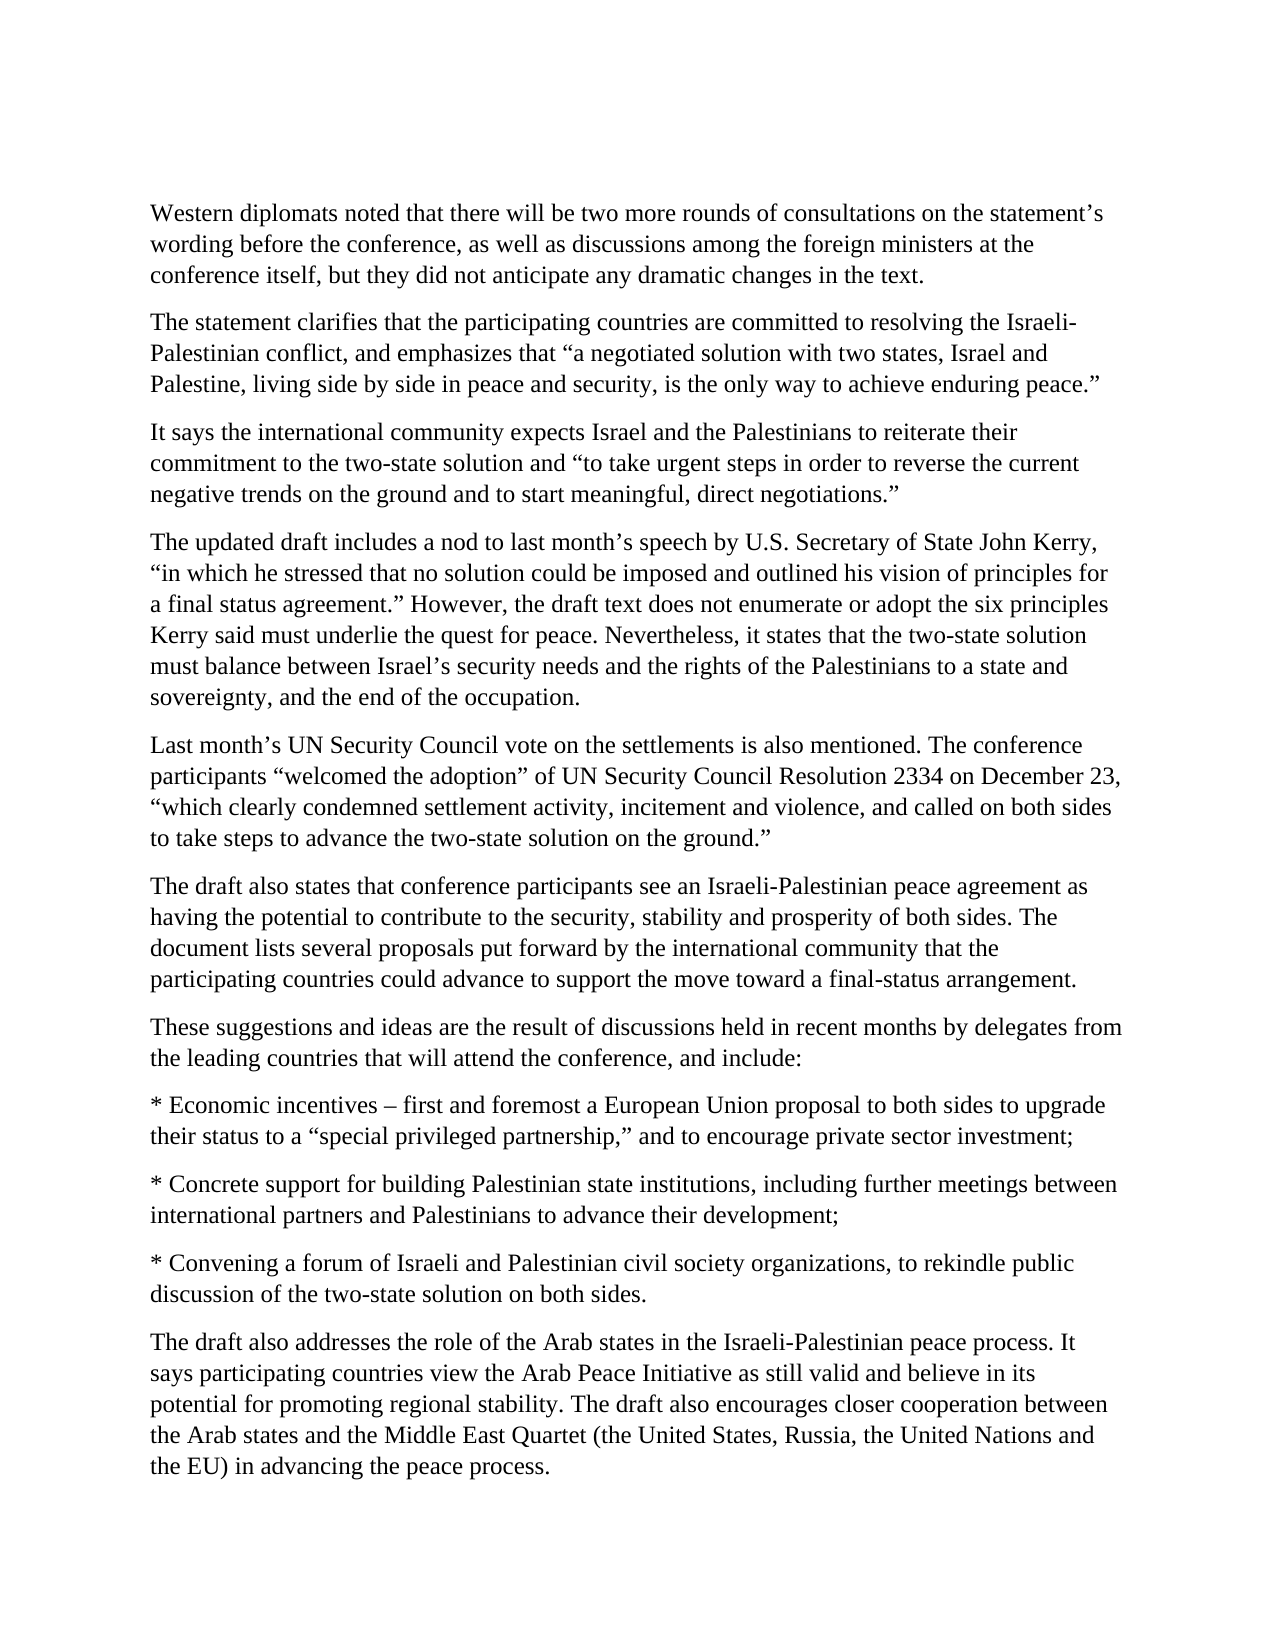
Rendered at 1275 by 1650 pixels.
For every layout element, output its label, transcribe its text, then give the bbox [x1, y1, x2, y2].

text * Concrete support for building Palestinian state institutions, including further meetings between international partners and Palestinians to advance their development; [150, 1169, 1125, 1229]
text Last month’s UN Security Council vote on the settlements is also mentioned. The conference participants “welcomed the adoption” of UN Security Council Resolution 2334 on December 23, “which clearly condemned settlement activity, incitement and violence, and called on both sides to take steps to advance the two-state solution on the ground.” [150, 730, 1125, 852]
text The statement clarifies that the participating countries are committed to resolving the Israeli-Palestinian conflict, and emphasizes that “a negotiated solution with two states, Israel and Palestine, living side by side in peace and security, is the only way to achieve enduring peace.” [150, 307, 1125, 398]
text These suggestions and ideas are the result of discussions held in recent months by delegates from the leading countries that will attend the conference, and include: [150, 1012, 1125, 1071]
text * Economic incentives – first and foremost a European Union proposal to both sides to upgrade their status to a “special privileged partnership,” and to encourage private sector investment; [150, 1090, 1125, 1150]
text Western diplomats noted that there will be two more rounds of consultations on the statement’s wording before the conference, as well as discussions among the foreign ministers at the conference itself, but they did not anticipate any dramatic changes in the text. [150, 198, 1125, 288]
text The draft also addresses the role of the Arab states in the Israeli-Palestinian peace process. It says participating countries view the Arab Peace Initiative as still valid and believe in its potential for promoting regional stability. The draft also encourages closer cooperation between the Arab states and the Middle East Quartet (the United States, Russia, the United Nations and the EU) in advancing the peace process. [150, 1327, 1125, 1479]
text The updated draft includes a nod to last month’s speech by U.S. Secretary of State John Kerry, “in which he stressed that no solution could be imposed and outlined his vision of principles for a final status agreement.” However, the draft text does not enumerate or adopt the six principles Kerry said must underlie the quest for peace. Nevertheless, it states that the two-state solution must balance between Israel’s security needs and the rights of the Palestinians to a state and sovereignty, and the end of the occupation. [150, 527, 1125, 711]
text The draft also states that conference participants see an Israeli-Palestinian peace agreement as having the potential to contribute to the security, stability and prosperity of both sides. The document lists several proposals put forward by the international community that the participating countries could advance to support the move toward a final-status arrangement. [150, 871, 1125, 993]
text * Convening a forum of Israeli and Palestinian civil society organizations, to rekindle public discussion of the two-state solution on both sides. [150, 1248, 1125, 1308]
text It says the international community expects Israel and the Palestinians to reiterate their commitment to the two-state solution and “to take urgent steps in order to reverse the current negative trends on the ground and to start meaningful, direct negotiations.” [150, 417, 1125, 508]
